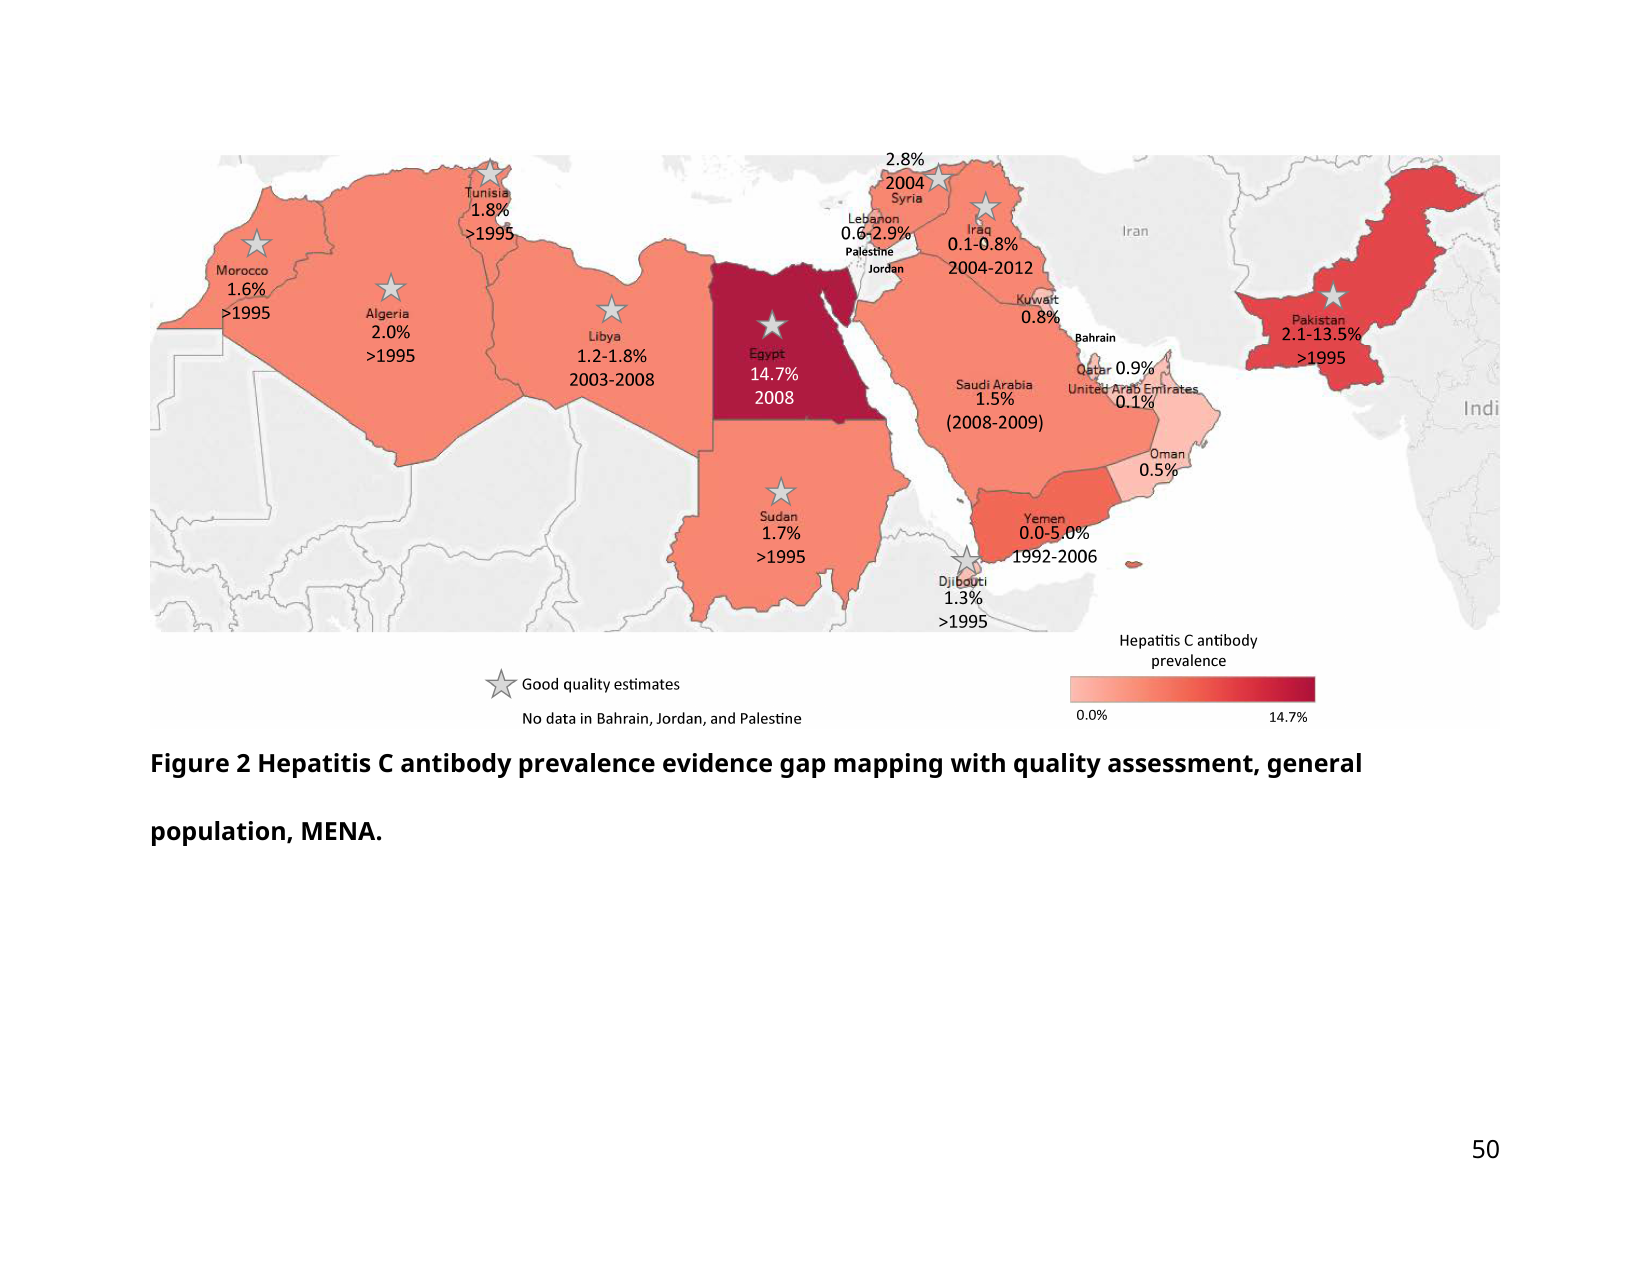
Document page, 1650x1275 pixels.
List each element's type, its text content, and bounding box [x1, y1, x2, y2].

text Figure 2 Hepatitis C antibody prevalence evidence gap mapping with quality assessment, general population, MENA. [150, 745, 1500, 847]
picture [150, 150, 1500, 729]
